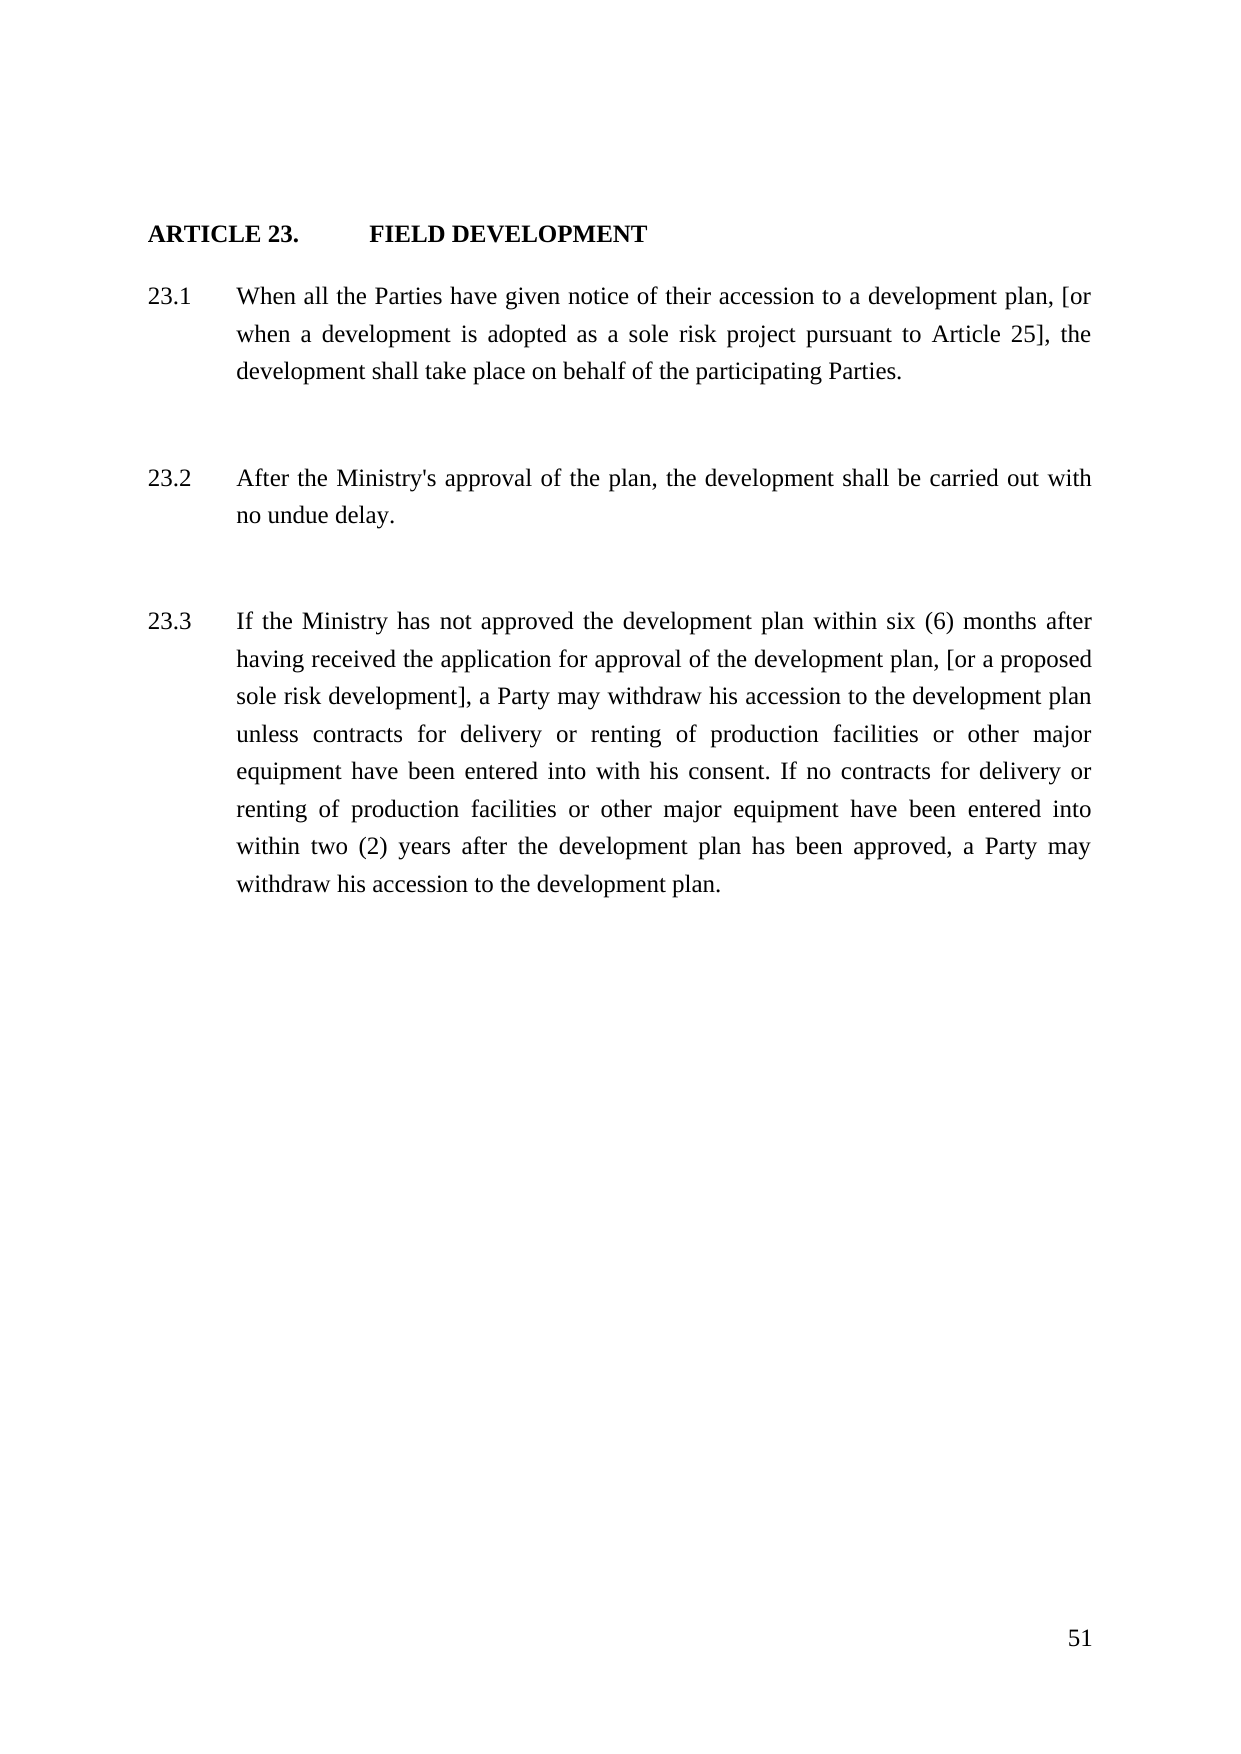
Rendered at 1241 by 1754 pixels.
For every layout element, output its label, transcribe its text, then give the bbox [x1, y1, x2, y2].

subtitle After the Ministry's approval of the plan, the development shall be carried out with no undue delay. [148, 454, 1093, 529]
subtitle If the Ministry has not approved the development plan within six (6) months after having received the application for approval of the development plan, [or a proposed sole risk development], a Party may withdraw his accession to the development plan unless contracts for delivery or renting of production facilities or other major equipment have been entered into with his consent. If no contracts for delivery or renting of production facilities or other major equipment have been entered into within two (2) years after the development plan has been approved, a Party may withdraw his accession to the development plan. [148, 598, 1093, 898]
subtitle When all the Parties have given notice of their accession to a development plan, [or when a development is adopted as a sole risk project pursuant to Article 25], the development shall take place on behalf of the participating Parties. [148, 273, 1093, 385]
list FIELD DEVELOPMENT [148, 210, 1093, 248]
